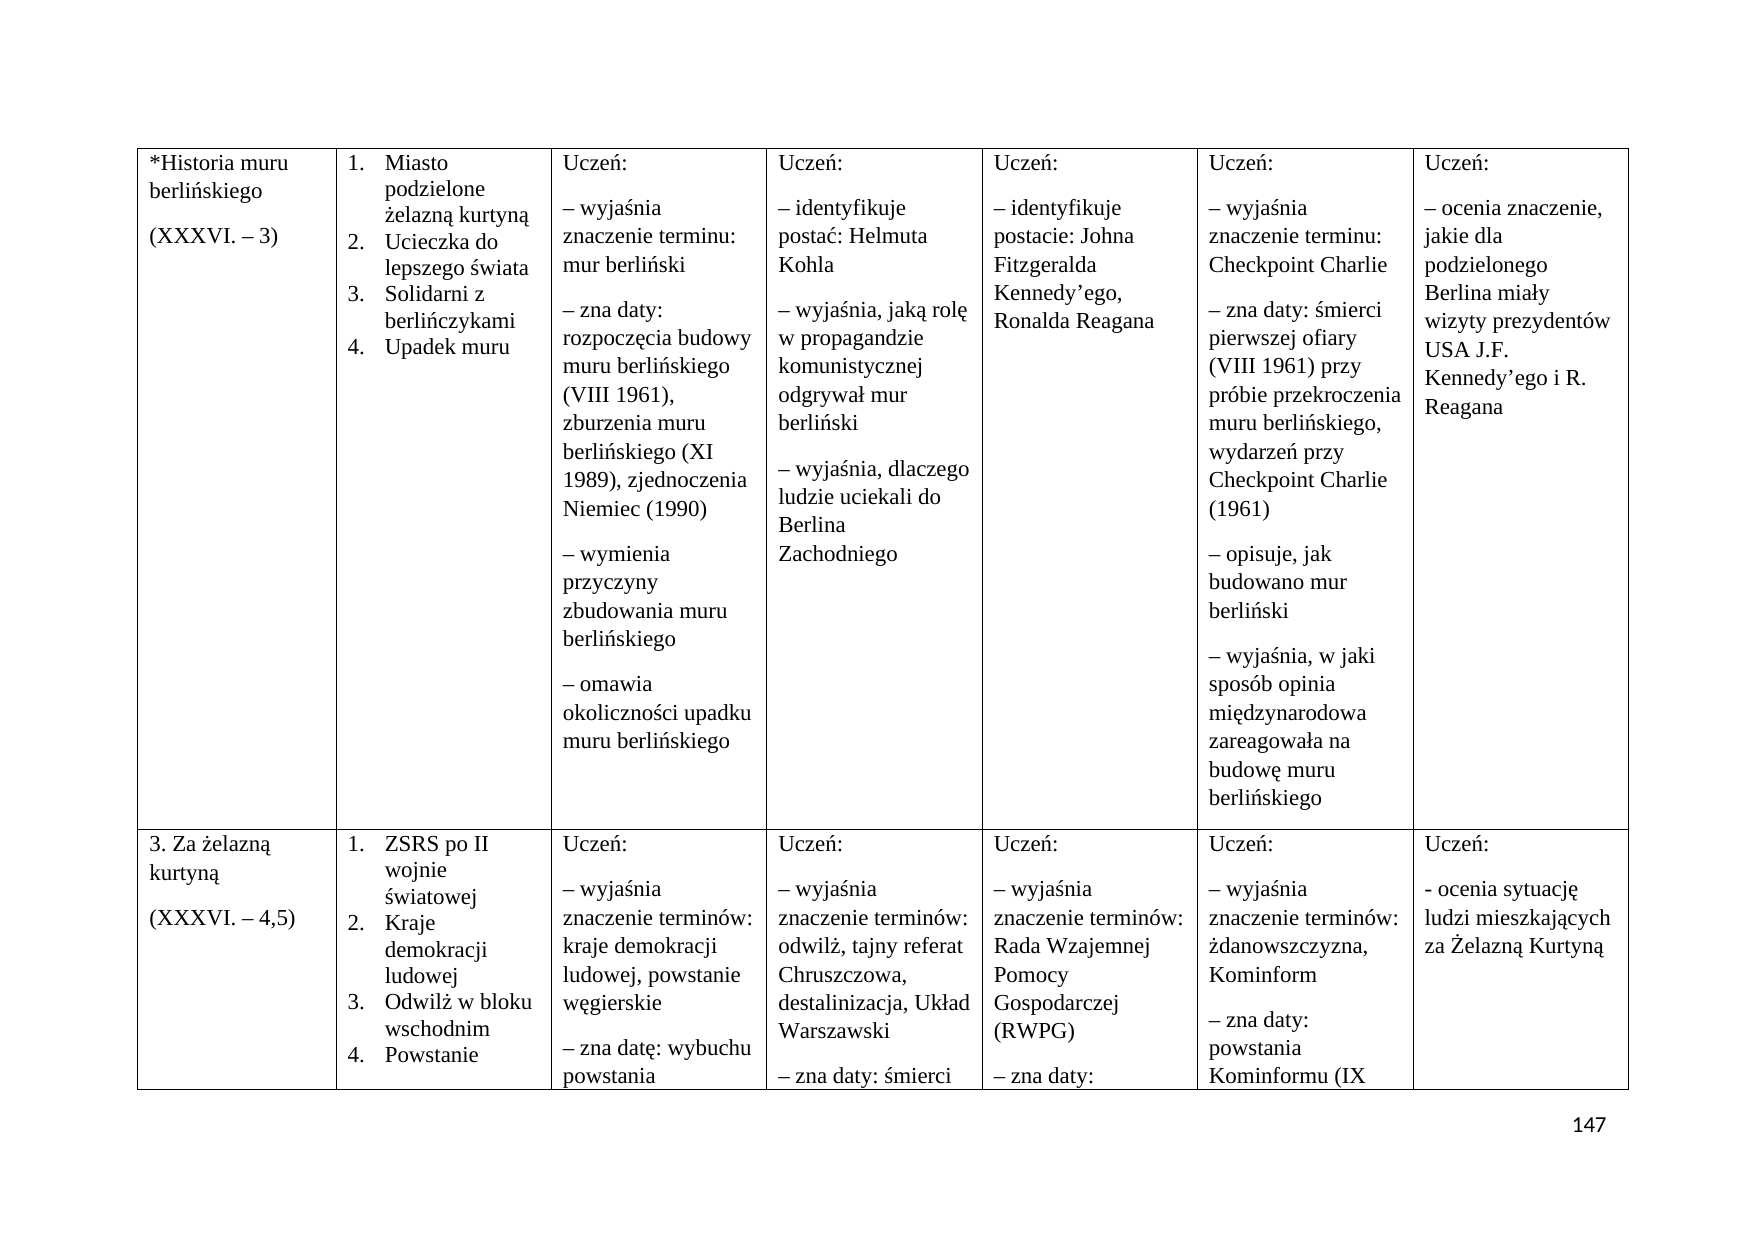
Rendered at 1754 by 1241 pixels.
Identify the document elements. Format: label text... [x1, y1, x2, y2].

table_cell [1414, 830, 1628, 1089]
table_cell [337, 830, 551, 1089]
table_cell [767, 830, 982, 1089]
table_cell Uczeń: – wyjaśnia znaczenie terminu: Checkpoint Charlie – zna daty: śmierci pierwszej ofiary (VIII 1961) przy próbie przekroczenia muru berlińskiego, wydarzeń przy Checkpoint Charlie (1961) – opisuje, jak budowano mur berliński – wyjaśnia, w jaki sposób opinia międzynarodowa zareagowała na budowę muru berlińskiego [1198, 149, 1413, 829]
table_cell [552, 830, 766, 1089]
table_cell Uczeń: – ocenia znaczenie, jakie dla podzielonego Berlina miały wizyty prezydentów USA J.F. Kennedy’ego i R. Reagana [1414, 149, 1628, 829]
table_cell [983, 830, 1197, 1089]
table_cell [1198, 830, 1413, 1089]
table_cell Uczeń: – identyfikuje postać: Helmuta Kohla – wyjaśnia, jaką rolę w propagandzie komunistycznej odgrywał mur berliński – wyjaśnia, dlaczego ludzie uciekali do Berlina Zachodniego [767, 149, 982, 829]
table_cell *Historia muru berlińskiego (XXXVI. – 3) [138, 149, 336, 829]
table_cell Miasto podzielone żelazną kurtyną Ucieczka do lepszego świata Solidarni z berlińczykami Upadek muru [337, 149, 551, 829]
table_cell Uczeń: – wyjaśnia znaczenie terminu: mur berliński – zna daty: rozpoczęcia budowy muru berlińskiego (VIII 1961), zburzenia muru berlińskiego (XI 1989), zjednoczenia Niemiec (1990) – wymienia przyczyny zbudowania muru berlińskiego – omawia okoliczności upadku muru berlińskiego [552, 149, 766, 829]
table_cell Uczeń: – identyfikuje postacie: Johna Fitzgeralda Kennedy’ego, Ronalda Reagana [983, 149, 1197, 829]
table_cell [138, 830, 336, 1089]
